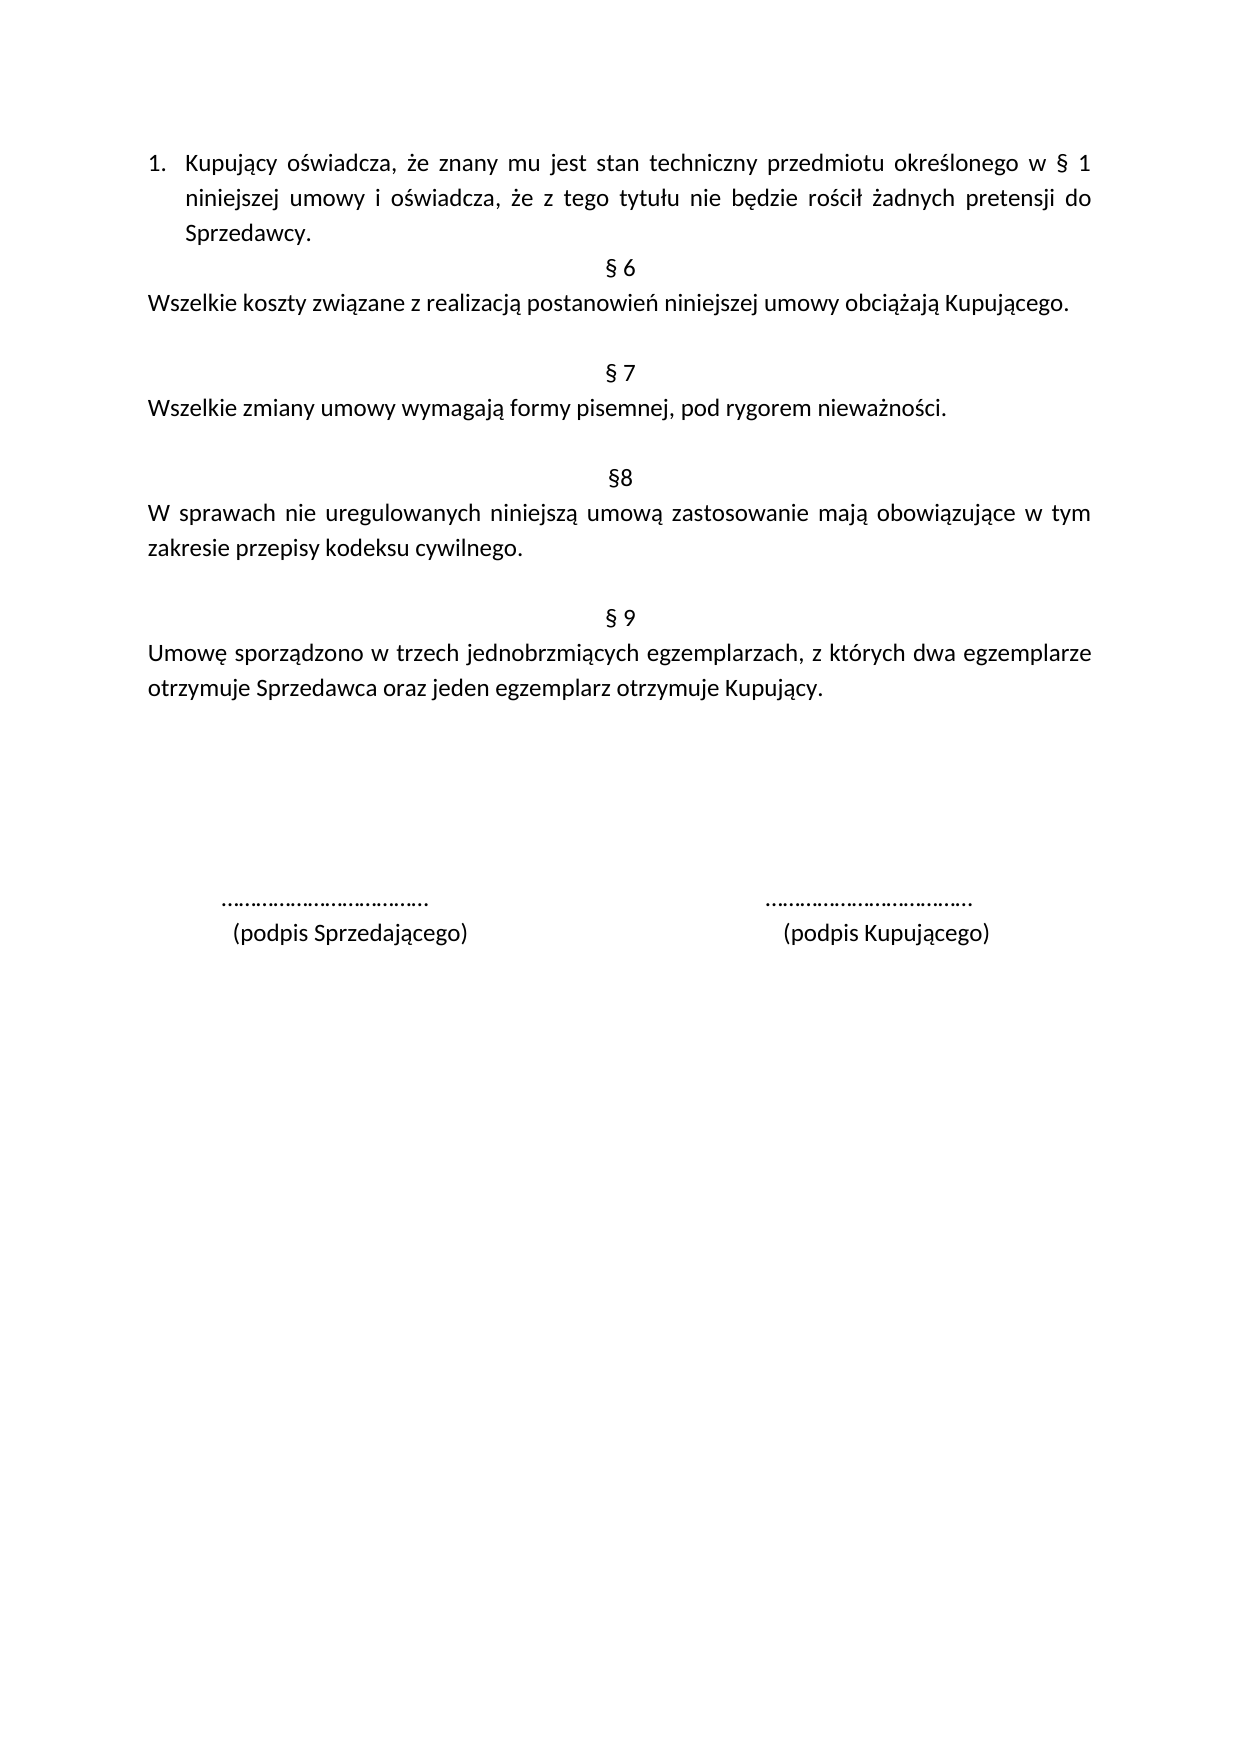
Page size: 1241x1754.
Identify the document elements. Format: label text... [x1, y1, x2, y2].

list Kupujący oświadcza, że znany mu jest stan techniczny przedmiotu określonego w § 1 niniejszej umowy i oświadcza, że z tego tytułu nie będzie rościł żadnych pretensji do Sprzedawcy. [148, 148, 1093, 248]
text W sprawach nie uregulowanych niniejszą umową zastosowanie mają obowiązujące w tym zakresie przepisy kodeksu cywilnego. [148, 498, 1093, 563]
text Umowę sporządzono w trzech jednobrzmiących egzemplarzach, z których dwa egzemplarze otrzymuje Sprzedawca oraz jeden egzemplarz otrzymuje Kupujący. [148, 638, 1093, 703]
text § 6 [148, 253, 1093, 283]
text §8 [148, 463, 1093, 493]
text § 7 [148, 358, 1093, 388]
text Wszelkie zmiany umowy wymagają formy pisemnej, pod rygorem nieważności. [148, 393, 1093, 423]
text ……………………………… ……………………………… [148, 883, 1093, 913]
text § 9 [148, 603, 1093, 633]
text Wszelkie koszty związane z realizacją postanowień niniejszej umowy obciążają Kupującego. [148, 288, 1093, 318]
text (podpis Sprzedającego) (podpis Kupującego) [148, 918, 1093, 948]
